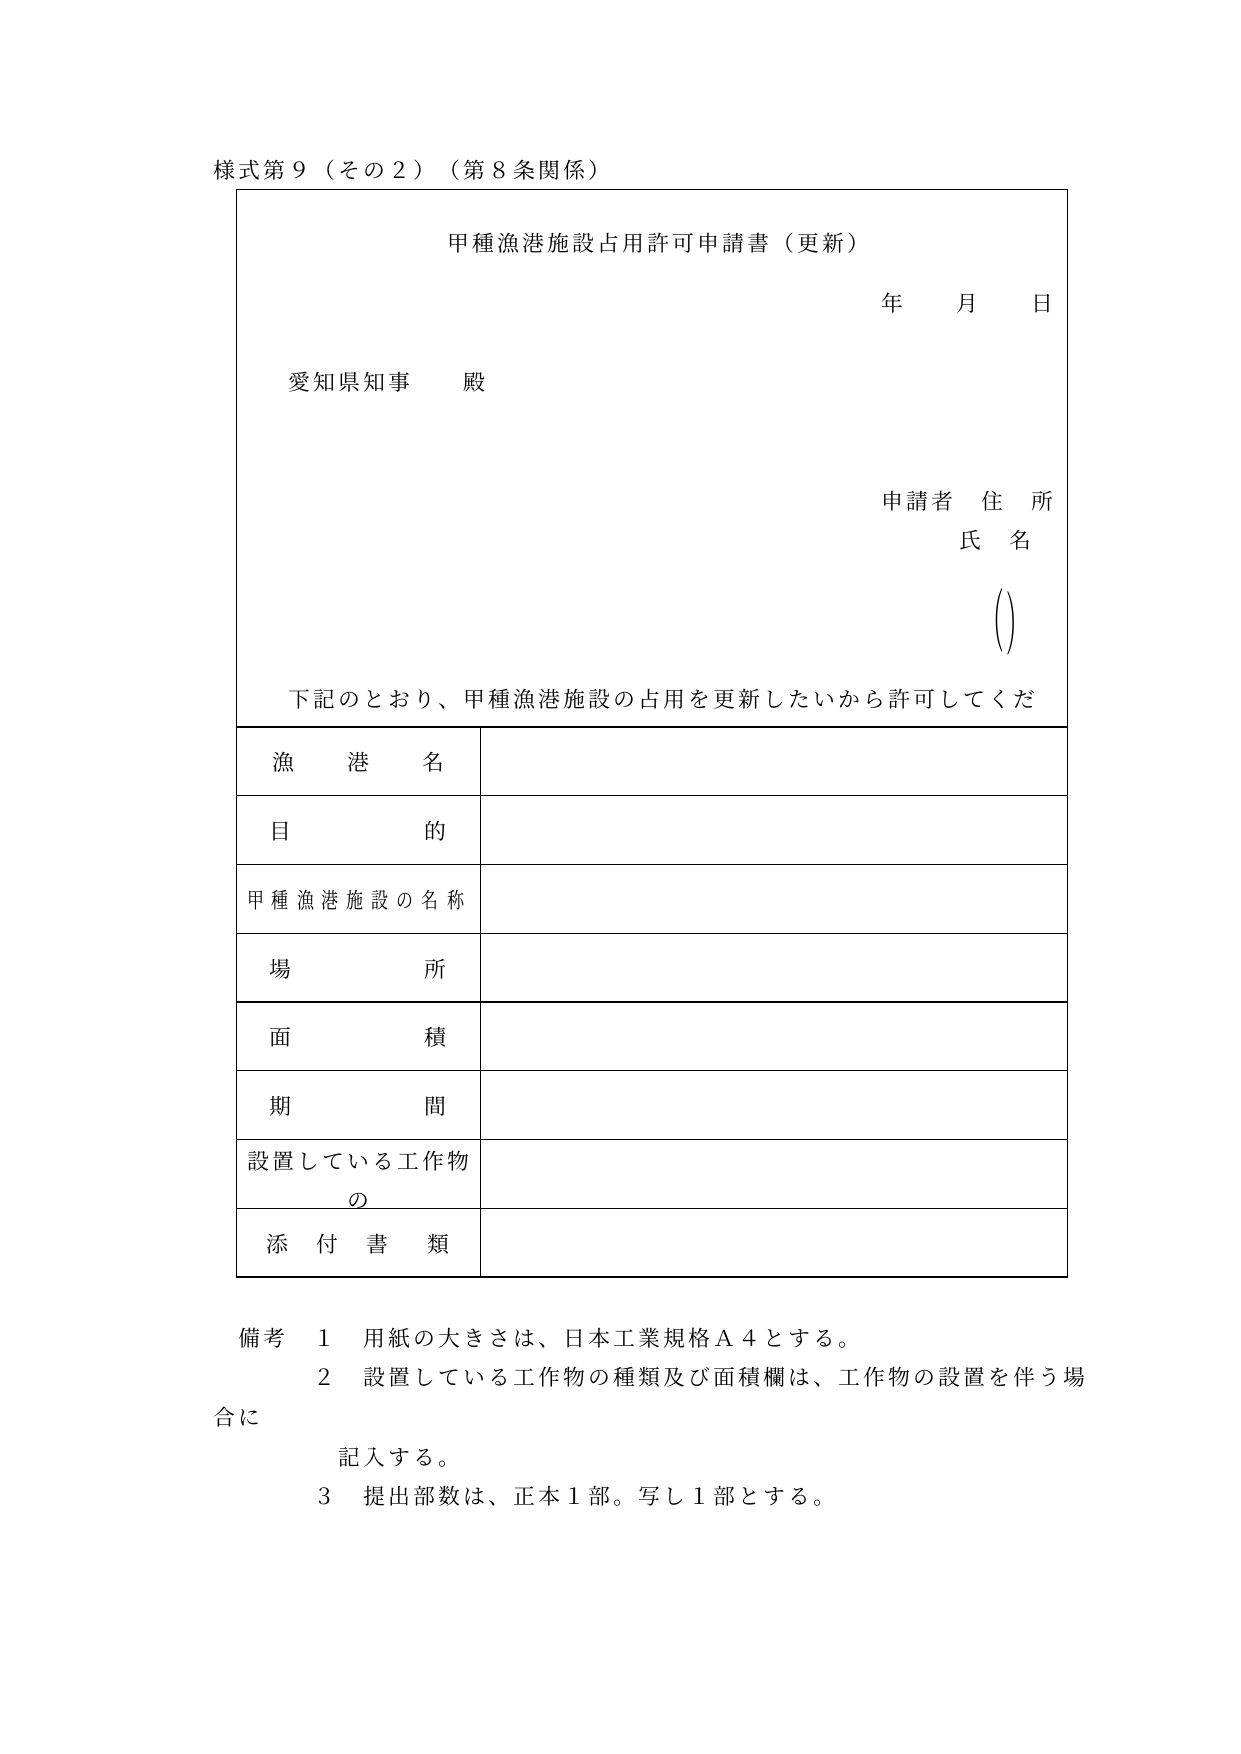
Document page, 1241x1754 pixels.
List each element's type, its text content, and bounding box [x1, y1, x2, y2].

text 備考 １ 用紙の大きさは、日本工業規格Ａ４とする。 [214, 1317, 1089, 1357]
table_cell [481, 1140, 1067, 1208]
table_cell 漁 港 名 [237, 728, 480, 795]
text 様式第９（その２）（第８条関係） [214, 150, 1089, 189]
table_cell [481, 1003, 1067, 1070]
table_cell 場所 [237, 934, 480, 1001]
table_cell [481, 728, 1067, 795]
table_cell [481, 1209, 1067, 1276]
table_cell 設置している工作物の 種類及び面積 [237, 1140, 480, 1208]
table_header 甲種漁港施設占用許可申請書（更新）工作物設置等許可申請書 年 月 日 愛知県知事 殿 申請者 住 所 氏 名 （） 法人の場合は、その名称、主たる事務所の所在地及び代表者の氏名 下記のとおり、甲種漁港施設の占用を更新したいから許可してください。 記 [237, 190, 1067, 726]
table_cell 目的 [237, 796, 480, 864]
table_cell 甲種漁港施設の名称 [237, 865, 480, 933]
table_cell [481, 796, 1067, 864]
table_cell 添付書類 [237, 1209, 480, 1276]
table_cell [481, 1071, 1067, 1139]
text ３ 提出部数は、正本１部。写し１部とする。 [214, 1475, 1089, 1515]
table_cell [481, 865, 1067, 933]
table_cell 面積 [237, 1003, 480, 1070]
table_cell [481, 934, 1067, 1001]
table_cell 期間 [237, 1071, 480, 1139]
text 記入する。 [214, 1436, 1089, 1475]
text ２ 設置している工作物の種類及び面積欄は、工作物の設置を伴う場合に [214, 1357, 1089, 1436]
